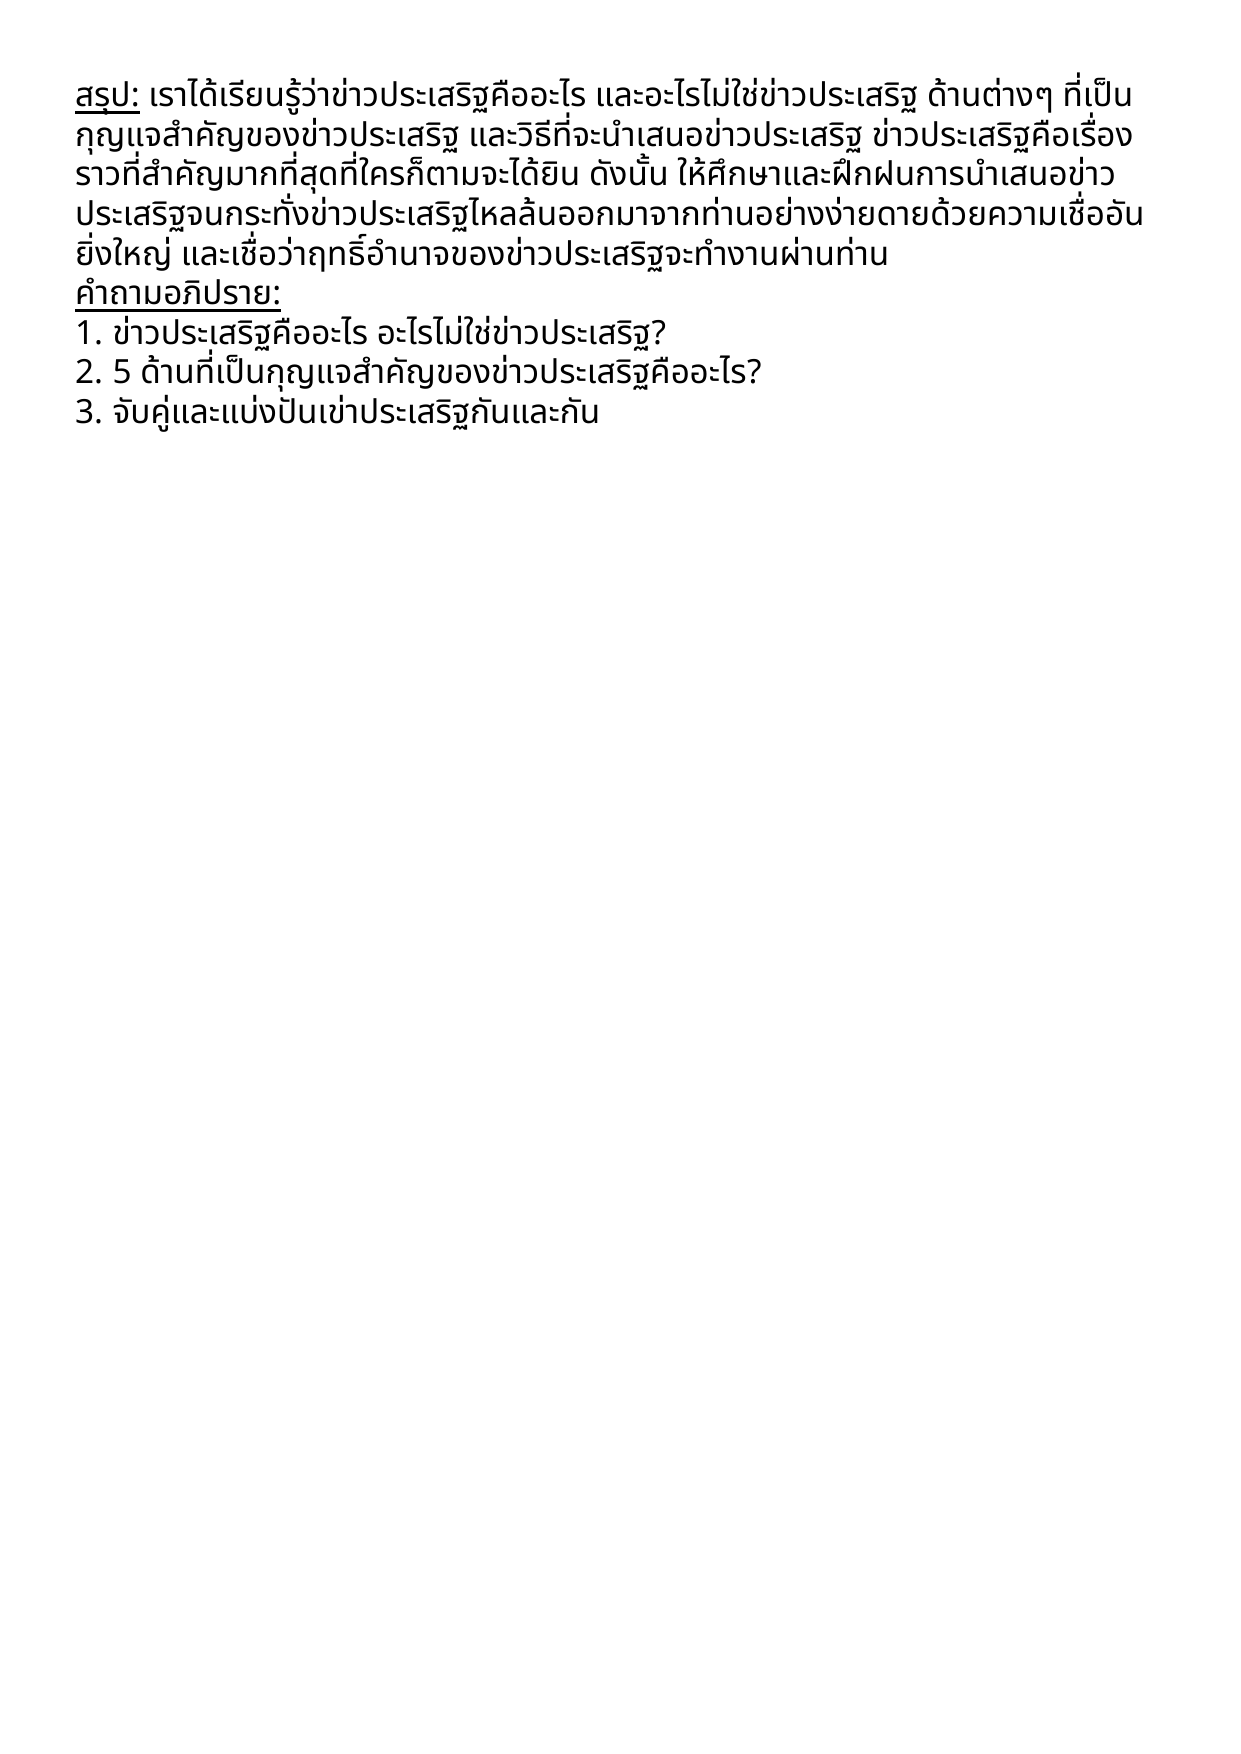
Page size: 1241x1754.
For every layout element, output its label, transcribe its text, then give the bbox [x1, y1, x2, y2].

text สรุป: เราได้เรียนรู้ว่าข่าวประเสริฐคืออะไร และอะไรไม่ใช่ข่าวประเสริฐ ด้านต่างๆ ที่เป็นกุญแจสำคัญของข่าวประเสริฐ และวิธีที่จะนำเสนอข่าวประเสริฐ ข่าวประเสริฐคือเรื่องราวที่สำคัญมากที่สุดที่ใครก็ตามจะได้ยิน ดังนั้น ให้ศึกษาและฝึกฝนการนำเสนอข่าวประเสริฐจนกระทั่งข่าวประเสริฐไหลล้นออกมาจากท่านอย่างง่ายดายด้วยความเชื่ออันยิ่งใหญ่ และเชื่อว่าฤทธิ์อำนาจของข่าวประเสริฐจะทำงานผ่านท่าน [75, 75, 1165, 273]
list ข่าวประเสริฐคืออะไร อะไรไม่ใช่ข่าวประเสริฐ? [75, 312, 1165, 352]
text คำถามอภิปราย: [75, 273, 1165, 312]
list 5 ด้านที่เป็นกุญแจสำคัญของข่าวประเสริฐคืออะไร? [75, 352, 1165, 392]
list จับคู่และแบ่งปันเข่าประเสริฐกันและกัน [75, 392, 1165, 431]
